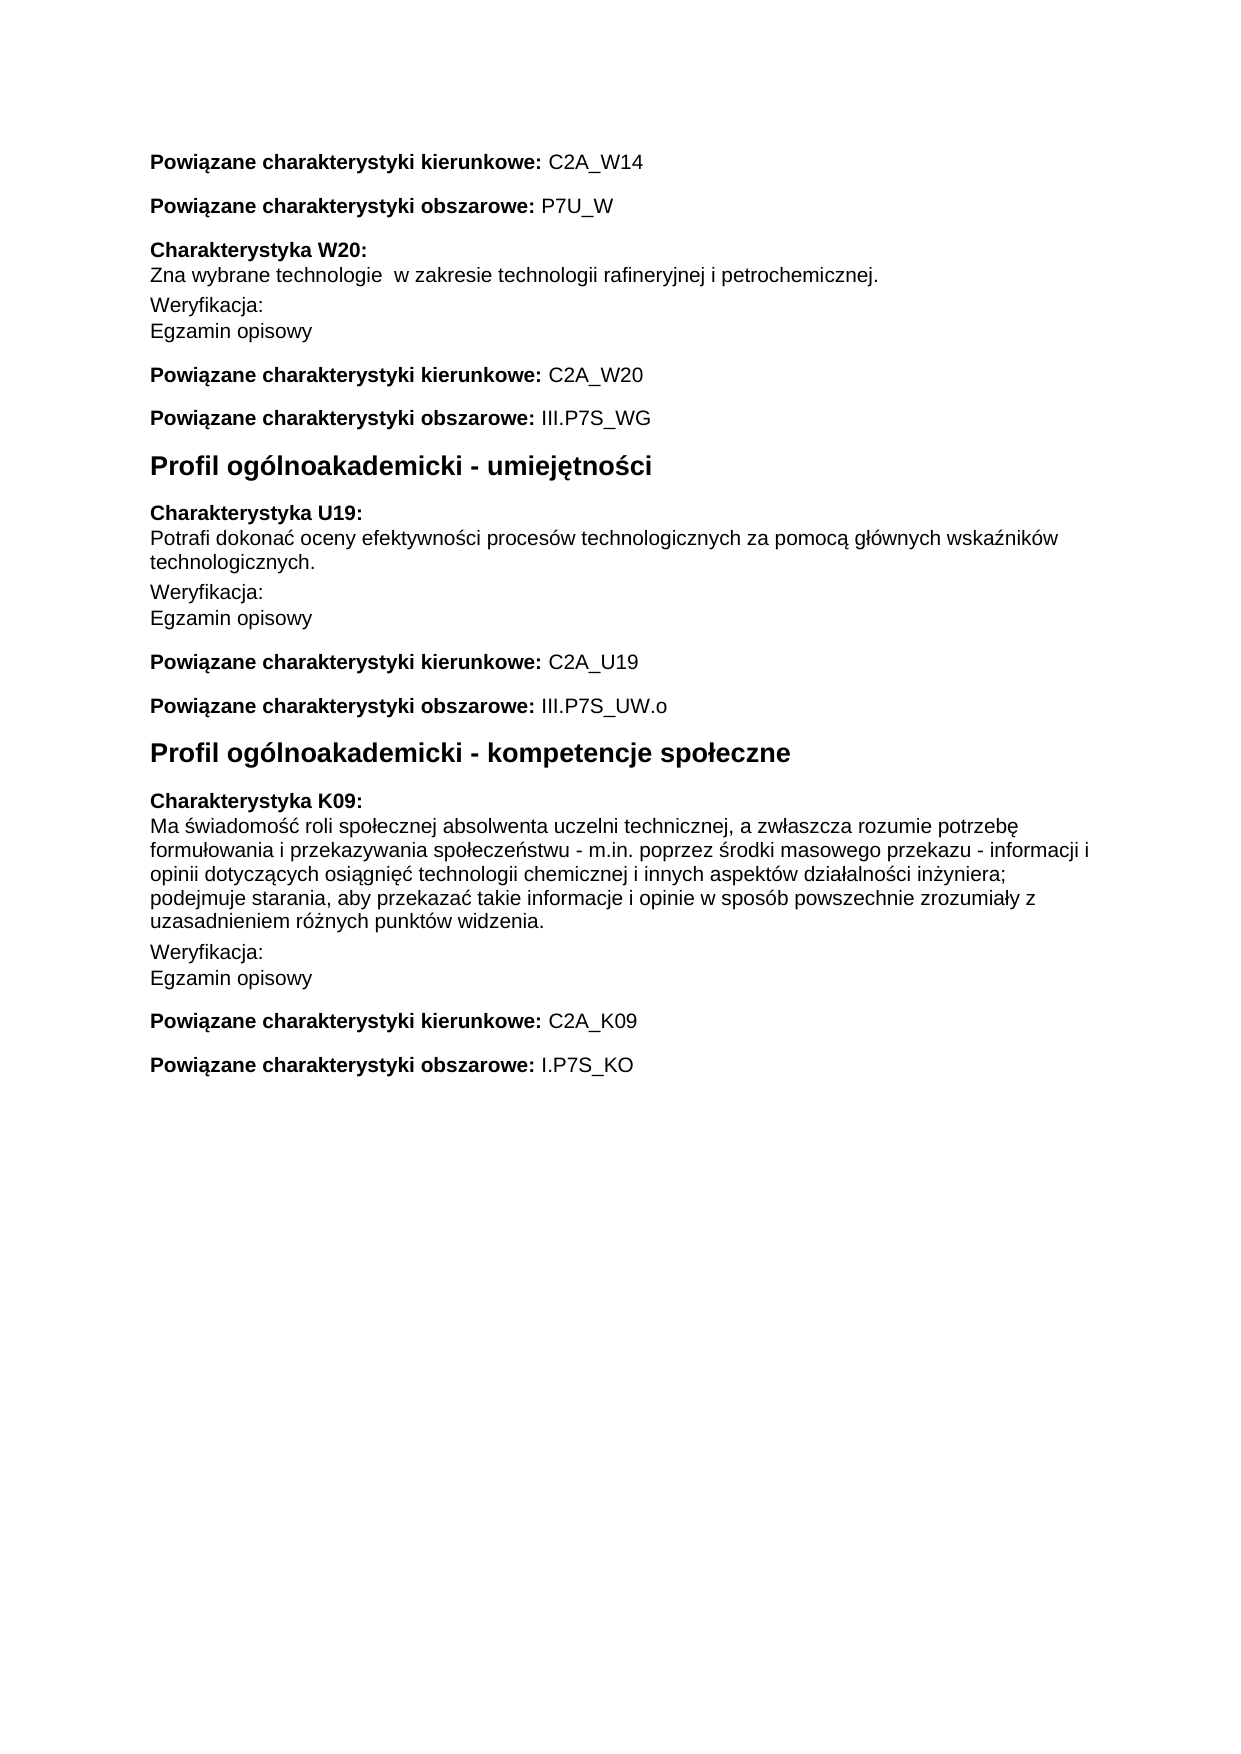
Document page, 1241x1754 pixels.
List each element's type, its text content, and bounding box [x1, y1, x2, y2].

subtitle Profil ogólnoakademicki - umiejętności [150, 450, 1090, 481]
text Powiązane charakterystyki kierunkowe: C2A_U19 [150, 650, 1090, 674]
subtitle Profil ogólnoakademicki - kompetencje społeczne [150, 737, 1090, 769]
text Weryfikacja: [150, 939, 1090, 963]
text Powiązane charakterystyki kierunkowe: C2A_W14 [150, 150, 1090, 174]
text Powiązane charakterystyki obszarowe: III.P7S_WG [150, 406, 1090, 430]
text Ma świadomość roli społecznej absolwenta uczelni technicznej, a zwłaszcza rozumie potrzebę formułowania i przekazywania społeczeństwu - m.in. poprzez środki masowego przekazu - informacji i opinii dotyczących osiągnięć technologii chemicznej i innych aspektów działalności inżyniera; podejmuje starania, aby przekazać takie informacje i opinie w sposób powszechnie zrozumiały z uzasadnieniem różnych punktów widzenia. [150, 813, 1090, 933]
text Charakterystyka K09: [150, 788, 1090, 812]
text Potrafi dokonać oceny efektywności procesów technologicznych za pomocą głównych wskaźników technologicznych. [150, 526, 1090, 574]
text Powiązane charakterystyki obszarowe: III.P7S_UW.o [150, 694, 1090, 718]
text Egzamin opisowy [150, 966, 1090, 989]
text Weryfikacja: [150, 293, 1090, 317]
text Powiązane charakterystyki obszarowe: I.P7S_KO [150, 1053, 1090, 1077]
text Charakterystyka U19: [150, 501, 1090, 525]
text Weryfikacja: [150, 580, 1090, 604]
text Egzamin opisowy [150, 319, 1090, 343]
text Powiązane charakterystyki obszarowe: P7U_W [150, 194, 1090, 218]
text Powiązane charakterystyki kierunkowe: C2A_K09 [150, 1009, 1090, 1033]
text Zna wybrane technologie w zakresie technologii rafineryjnej i petrochemicznej. [150, 262, 1090, 286]
text Egzamin opisowy [150, 606, 1090, 630]
text Charakterystyka W20: [150, 237, 1090, 261]
text Powiązane charakterystyki kierunkowe: C2A_W20 [150, 362, 1090, 386]
